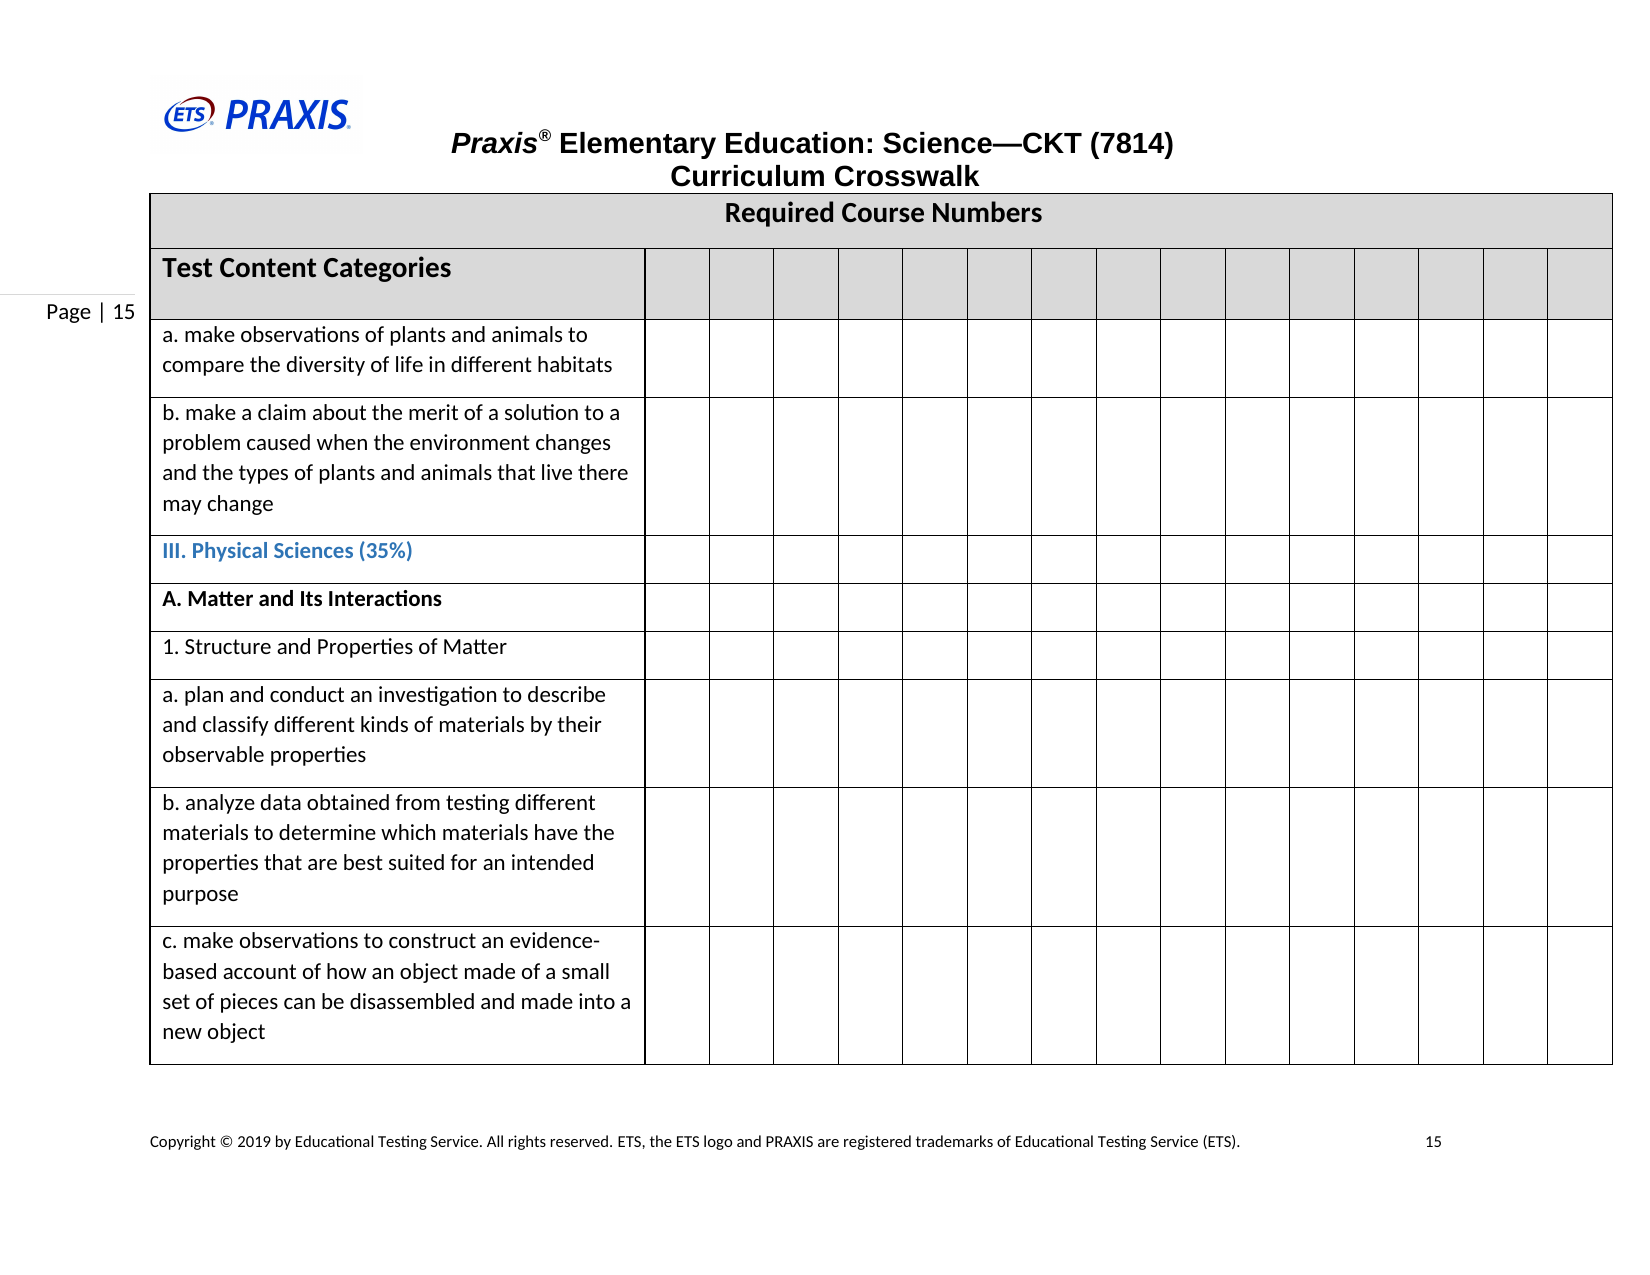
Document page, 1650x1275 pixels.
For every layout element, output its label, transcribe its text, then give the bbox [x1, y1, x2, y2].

table_cell [968, 927, 1031, 1064]
table_cell [774, 927, 838, 1064]
table_cell [1419, 584, 1483, 631]
table_cell [1484, 927, 1547, 1064]
table_cell [646, 398, 709, 535]
table_cell [710, 788, 773, 926]
table_cell [1419, 927, 1483, 1064]
table_cell b. analyze data obtained from testing different materials to determine which materials have the properties that are best suited for an intended purpose [151, 788, 644, 926]
table_cell [968, 320, 1031, 397]
table_cell [968, 536, 1031, 583]
table_cell [839, 680, 902, 787]
table_cell [1484, 398, 1547, 535]
table_cell a. plan and conduct an investigation to describe and classify different kinds of materials by their observable properties [151, 680, 644, 787]
table_cell [1419, 398, 1483, 535]
table_cell [646, 788, 709, 926]
table_cell [1161, 249, 1225, 319]
table_cell [1484, 584, 1547, 631]
table_cell [1290, 788, 1354, 926]
table_cell [1032, 249, 1096, 319]
table_cell [839, 632, 902, 679]
table_cell [1097, 398, 1160, 535]
table_cell [774, 320, 838, 397]
table_cell [710, 320, 773, 397]
table_cell [903, 632, 967, 679]
table_cell [1355, 536, 1418, 583]
table_cell [1032, 398, 1096, 535]
table_cell [1161, 584, 1225, 631]
table_cell [1226, 632, 1289, 679]
table_cell [968, 632, 1031, 679]
table_cell [710, 584, 773, 631]
table_cell [1484, 788, 1547, 926]
table_cell [646, 584, 709, 631]
table_cell [968, 398, 1031, 535]
table_cell [710, 927, 773, 1064]
table_cell [710, 536, 773, 583]
table_cell [710, 249, 773, 319]
table_cell [1097, 536, 1160, 583]
table_cell [1226, 788, 1289, 926]
table_cell [1161, 398, 1225, 535]
table_cell [1097, 320, 1160, 397]
table_cell [1548, 320, 1612, 397]
table_cell A. Matter and Its Interactions [151, 584, 644, 631]
table_cell [646, 927, 709, 1064]
table_cell [1548, 536, 1612, 583]
table_cell [1419, 632, 1483, 679]
table_cell [1419, 536, 1483, 583]
table_cell [646, 632, 709, 679]
table_cell [774, 398, 838, 535]
table_cell [1355, 680, 1418, 787]
table_cell [1548, 927, 1612, 1064]
table_cell [1290, 632, 1354, 679]
table_cell Test Content Categories [151, 249, 644, 319]
table_cell [1548, 680, 1612, 787]
table_cell [1097, 249, 1160, 319]
table_cell [1355, 927, 1418, 1064]
table_header Required Course Numbers [151, 194, 1612, 248]
table_cell c. make observations to construct an evidence-based account of how an object made of a small set of pieces can be disassembled and made into a new object [151, 927, 644, 1064]
table_cell [1290, 398, 1354, 535]
table_cell [1290, 536, 1354, 583]
table_cell [968, 680, 1031, 787]
table_cell [968, 249, 1031, 319]
table_cell [1226, 320, 1289, 397]
table_cell [839, 927, 902, 1064]
table_cell [1355, 632, 1418, 679]
table_cell [1484, 536, 1547, 583]
table_cell [1290, 249, 1354, 319]
table_cell [903, 320, 967, 397]
table_cell [839, 584, 902, 631]
table_cell [646, 680, 709, 787]
table_cell [1484, 632, 1547, 679]
table_cell [1161, 680, 1225, 787]
table_cell [1548, 249, 1612, 319]
table_cell [1161, 927, 1225, 1064]
table_cell [1161, 632, 1225, 679]
table_cell [646, 536, 709, 583]
table_cell [1226, 584, 1289, 631]
table_cell [903, 536, 967, 583]
table_cell [1419, 788, 1483, 926]
table_cell [1548, 398, 1612, 535]
table_cell [1032, 927, 1096, 1064]
table_cell [1290, 680, 1354, 787]
table_cell [1419, 249, 1483, 319]
table_cell [903, 398, 967, 535]
table_cell [1161, 320, 1225, 397]
table_cell [1226, 536, 1289, 583]
table_cell b. make a claim about the merit of a solution to a problem caused when the environment changes and the types of plants and animals that live there may change [151, 398, 644, 535]
table_cell [1161, 536, 1225, 583]
table_cell [710, 680, 773, 787]
table_cell [839, 536, 902, 583]
table_cell [1290, 927, 1354, 1064]
table_cell [1032, 536, 1096, 583]
table_cell [1548, 632, 1612, 679]
table_cell [1484, 249, 1547, 319]
table_cell [774, 536, 838, 583]
table_cell [1419, 680, 1483, 787]
table_cell [903, 249, 967, 319]
table_cell [903, 680, 967, 787]
table_cell [1032, 584, 1096, 631]
table_cell [1355, 398, 1418, 535]
table_cell [1484, 320, 1547, 397]
table_cell [968, 584, 1031, 631]
table_cell [1419, 320, 1483, 397]
table_cell [1226, 680, 1289, 787]
table_cell [710, 632, 773, 679]
table_cell [1097, 927, 1160, 1064]
table_cell [710, 398, 773, 535]
table_cell [1097, 788, 1160, 926]
table_cell [774, 788, 838, 926]
table_cell [774, 632, 838, 679]
table_cell [1032, 680, 1096, 787]
table_cell [1355, 584, 1418, 631]
table_cell [1290, 584, 1354, 631]
table_cell [1097, 680, 1160, 787]
table_cell a. make observations of plants and animals to compare the diversity of life in different habitats [151, 320, 644, 397]
table_cell 1. Structure and Properties of Matter [151, 632, 644, 679]
table_cell [774, 584, 838, 631]
table_cell [839, 788, 902, 926]
table_cell [1032, 788, 1096, 926]
table_cell [1161, 788, 1225, 926]
table_cell [646, 249, 709, 319]
table_cell [839, 320, 902, 397]
table_cell [839, 249, 902, 319]
table_cell [646, 320, 709, 397]
table_cell [1548, 788, 1612, 926]
table_cell [1226, 398, 1289, 535]
table_cell [839, 398, 902, 535]
table_cell [903, 927, 967, 1064]
table_cell [1032, 632, 1096, 679]
table_cell [1226, 927, 1289, 1064]
table_cell [774, 680, 838, 787]
table_cell [774, 249, 838, 319]
table_cell [903, 788, 967, 926]
table_cell [1032, 320, 1096, 397]
table_cell [1355, 320, 1418, 397]
picture [150, 75, 363, 154]
table_cell III. Physical Sciences (35%) [151, 536, 644, 583]
table_cell [1290, 320, 1354, 397]
table_cell [1355, 249, 1418, 319]
table_cell [903, 584, 967, 631]
table_cell [1484, 680, 1547, 787]
table_cell [1226, 249, 1289, 319]
table_cell [968, 788, 1031, 926]
table_cell [1097, 632, 1160, 679]
table_cell [1355, 788, 1418, 926]
table_cell [1548, 584, 1612, 631]
table_cell [1097, 584, 1160, 631]
